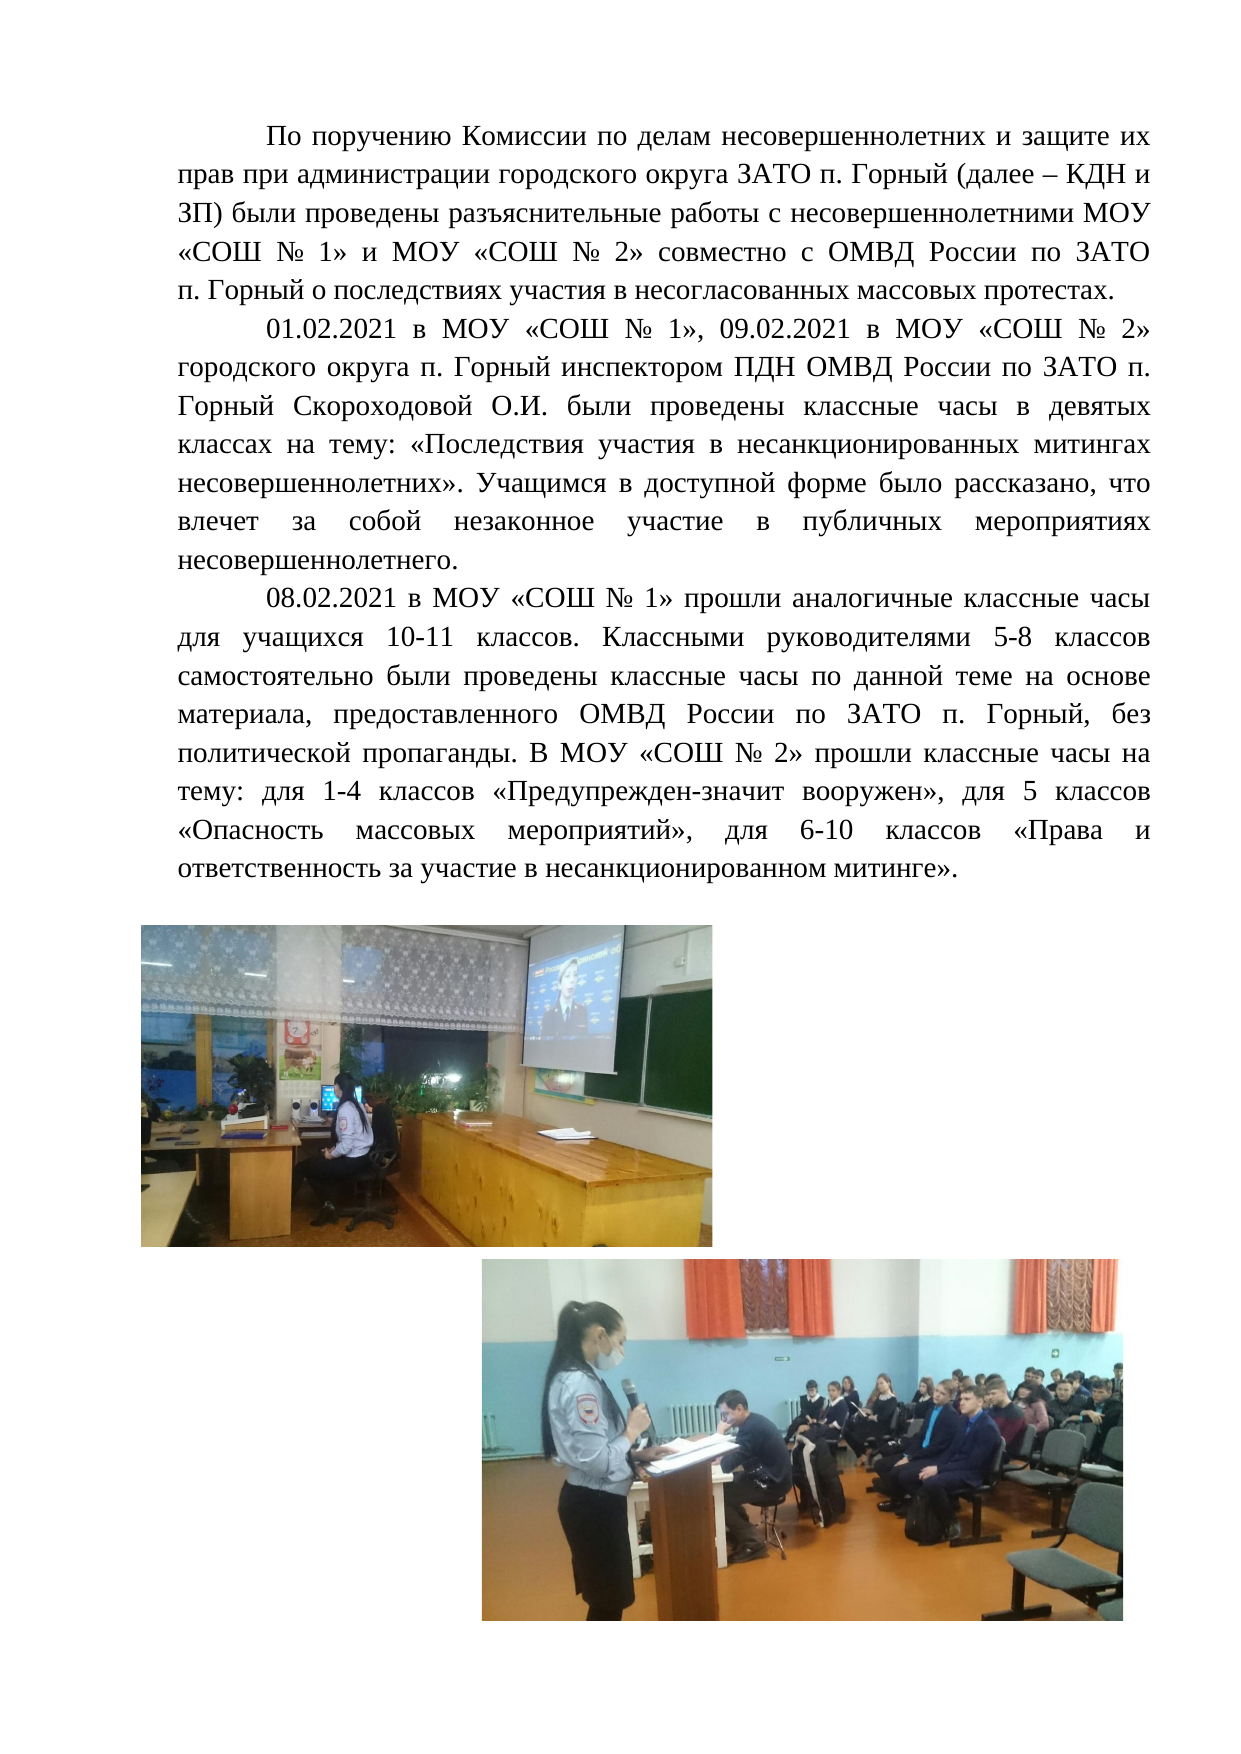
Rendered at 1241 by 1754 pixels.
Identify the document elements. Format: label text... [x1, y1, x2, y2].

picture [141, 925, 713, 1247]
text 01.02.2021 в МОУ «СОШ № 1», 09.02.2021 в МОУ «СОШ № 2» городского округа п. Горный инспектором ПДН ОМВД России по ЗАТО п. Горный Скороходовой О.И. были проведены классные часы в девятых классах на тему: «Последствия участия в несанкционированных митингах несовершеннолетних». Учащимся в доступной форме было рассказано, что влечет за собой незаконное участие в публичных мероприятиях несовершеннолетнего. [177, 311, 1152, 576]
picture [481, 1259, 1124, 1621]
text 08.02.2021 в МОУ «СОШ № 1» прошли аналогичные классные часы для учащихся 10-11 классов. Классными руководителями 5-8 классов самостоятельно были проведены классные часы по данной теме на основе материала, предоставленного ОМВД России по ЗАТО п. Горный, без политической пропаганды. В МОУ «СОШ № 2» прошли классные часы на тему: для 1-4 классов «Предупрежден-значит вооружен», для 5 классов «Опасность массовых мероприятий», для 6-10 классов «Права и ответственность за участие в несанкционированном митинге». [177, 581, 1152, 884]
text По поручению Комиссии по делам несовершеннолетних и защите их прав при администрации городского округа ЗАТО п. Горный (далее – КДН и ЗП) были проведены разъяснительные работы с несовершеннолетними МОУ «СОШ № 1» и МОУ «СОШ № 2» совместно с ОМВД России по ЗАТО п. Горный о последствиях участия в несогласованных массовых протестах. [177, 118, 1152, 306]
